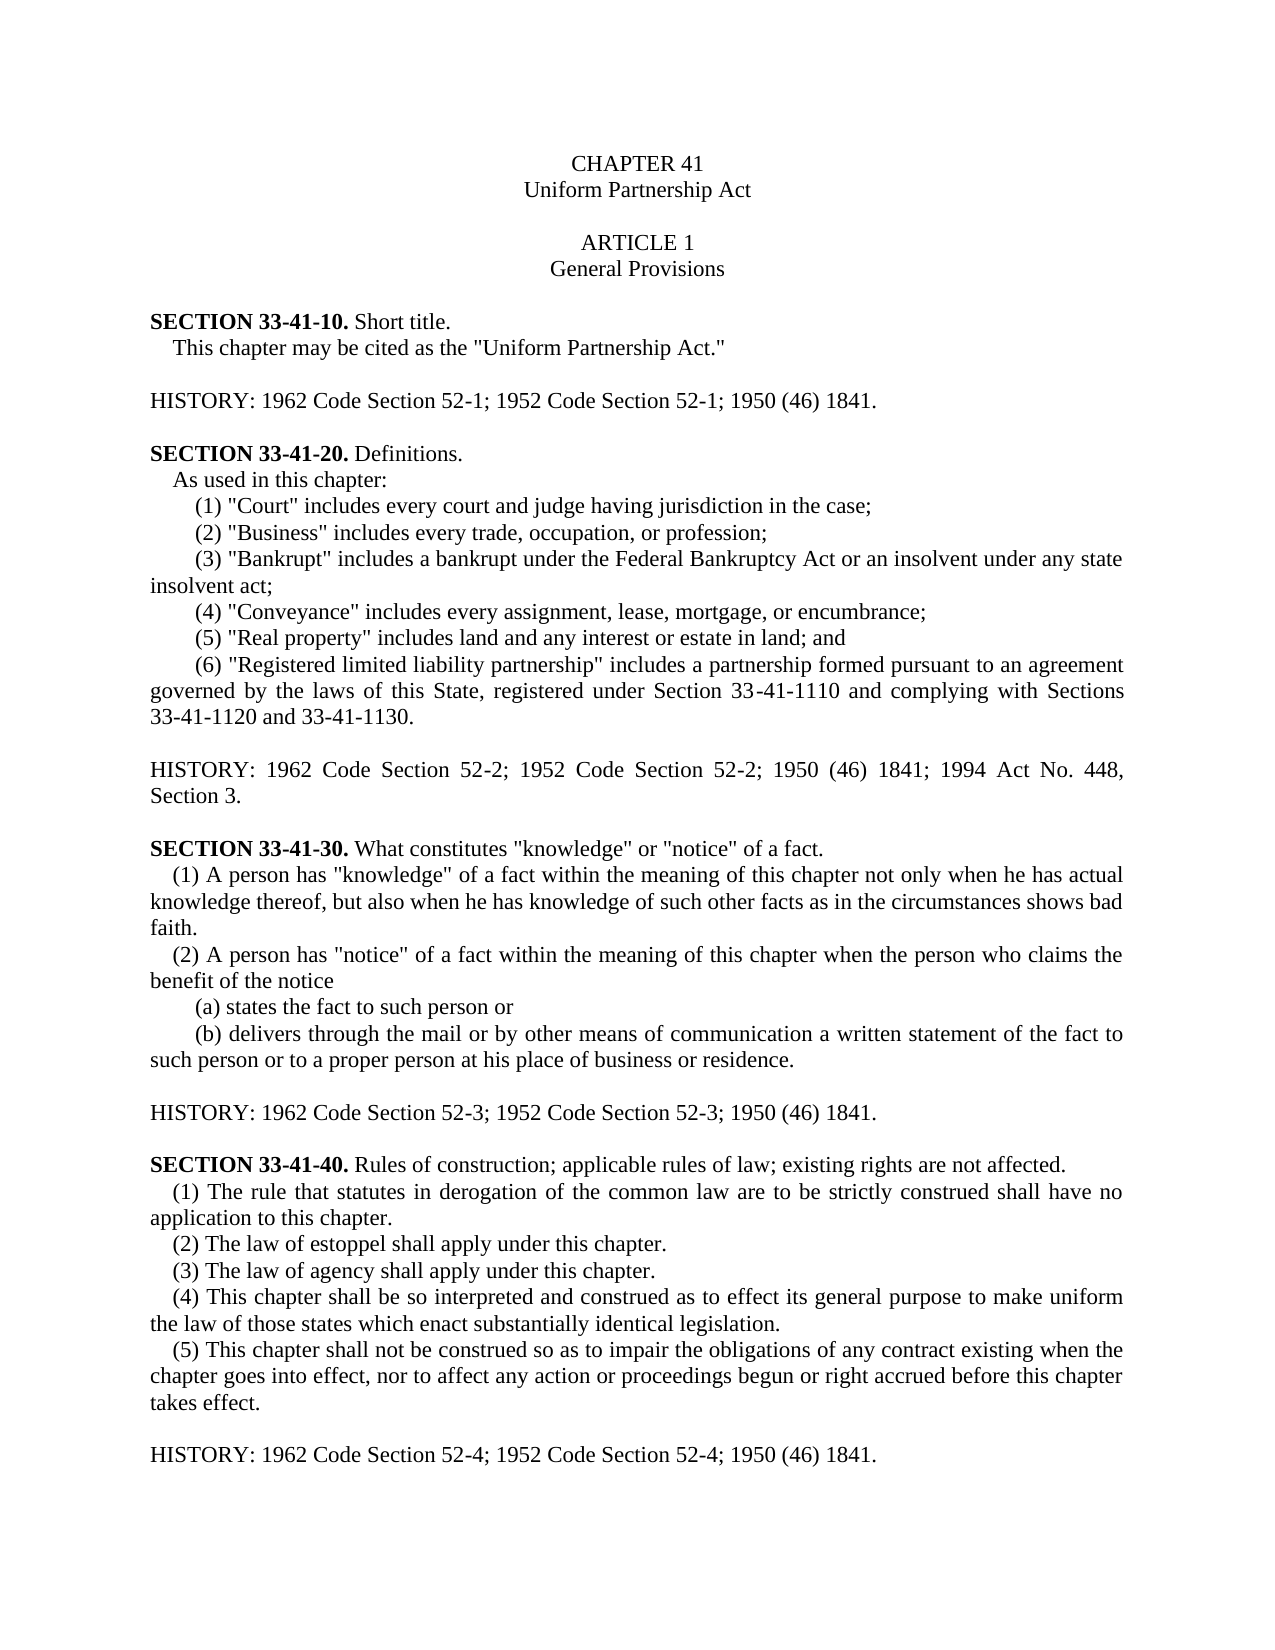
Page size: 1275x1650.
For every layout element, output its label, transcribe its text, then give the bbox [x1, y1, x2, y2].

text (3) "Bankrupt" includes a bankrupt under the Federal Bankruptcy Act or an insolvent under any state insolvent act; [150, 545, 1125, 598]
text (4) "Conveyance" includes every assignment, lease, mortgage, or encumbrance; [150, 598, 1125, 624]
text HISTORY: 1962 Code Section 52-1; 1952 Code Section 52-1; 1950 (46) 1841. [150, 387, 1125, 413]
text HISTORY: 1962 Code Section 52-3; 1952 Code Section 52-3; 1950 (46) 1841. [150, 1099, 1125, 1125]
text (1) "Court" includes every court and judge having jurisdiction in the case; [150, 493, 1125, 519]
text (2) "Business" includes every trade, occupation, or profession; [150, 519, 1125, 545]
text (6) "Registered limited liability partnership" includes a partnership formed pursuant to an agreement governed by the laws of this State, registered under Section 33-41-1110 and complying with Sections 33-41-1120 and 33-41-1130. [150, 651, 1125, 730]
text SECTION 33-41-10. Short title. [150, 308, 1125, 334]
text ARTICLE 1 [150, 229, 1125, 255]
text (3) The law of agency shall apply under this chapter. [150, 1257, 1125, 1283]
text (b) delivers through the mail or by other means of communication a written statement of the fact to such person or to a proper person at his place of business or residence. [150, 1020, 1125, 1072]
text (5) "Real property" includes land and any interest or estate in land; and [150, 624, 1125, 651]
text HISTORY: 1962 Code Section 52-2; 1952 Code Section 52-2; 1950 (46) 1841; 1994 Act No. 448, Section 3. [150, 756, 1125, 809]
text As used in this chapter: [150, 466, 1125, 493]
text Uniform Partnership Act [150, 176, 1125, 203]
text SECTION 33-41-20. Definitions. [150, 440, 1125, 466]
text (a) states the fact to such person or [150, 993, 1125, 1020]
text (1) The rule that statutes in derogation of the common law are to be strictly construed shall have no application to this chapter. [150, 1178, 1125, 1231]
text (2) A person has "notice" of a fact within the meaning of this chapter when the person who claims the benefit of the notice [150, 941, 1125, 993]
text This chapter may be cited as the "Uniform Partnership Act." [150, 334, 1125, 361]
text SECTION 33-41-40. Rules of construction; applicable rules of law; existing rights are not affected. [150, 1151, 1125, 1178]
text (4) This chapter shall be so interpreted and construed as to effect its general purpose to make uniform the law of those states which enact substantially identical legislation. [150, 1283, 1125, 1336]
text (2) The law of estoppel shall apply under this chapter. [150, 1231, 1125, 1257]
text SECTION 33-41-30. What constitutes "knowledge" or "notice" of a fact. [150, 835, 1125, 862]
text General Provisions [150, 255, 1125, 282]
text (5) This chapter shall not be construed so as to impair the obligations of any contract existing when the chapter goes into effect, nor to affect any action or proceedings begun or right accrued before this chapter takes effect. [150, 1336, 1125, 1415]
text HISTORY: 1962 Code Section 52-4; 1952 Code Section 52-4; 1950 (46) 1841. [150, 1441, 1125, 1468]
text CHAPTER 41 [150, 150, 1125, 176]
text (1) A person has "knowledge" of a fact within the meaning of this chapter not only when he has actual knowledge thereof, but also when he has knowledge of such other facts as in the circumstances shows bad faith. [150, 862, 1125, 941]
